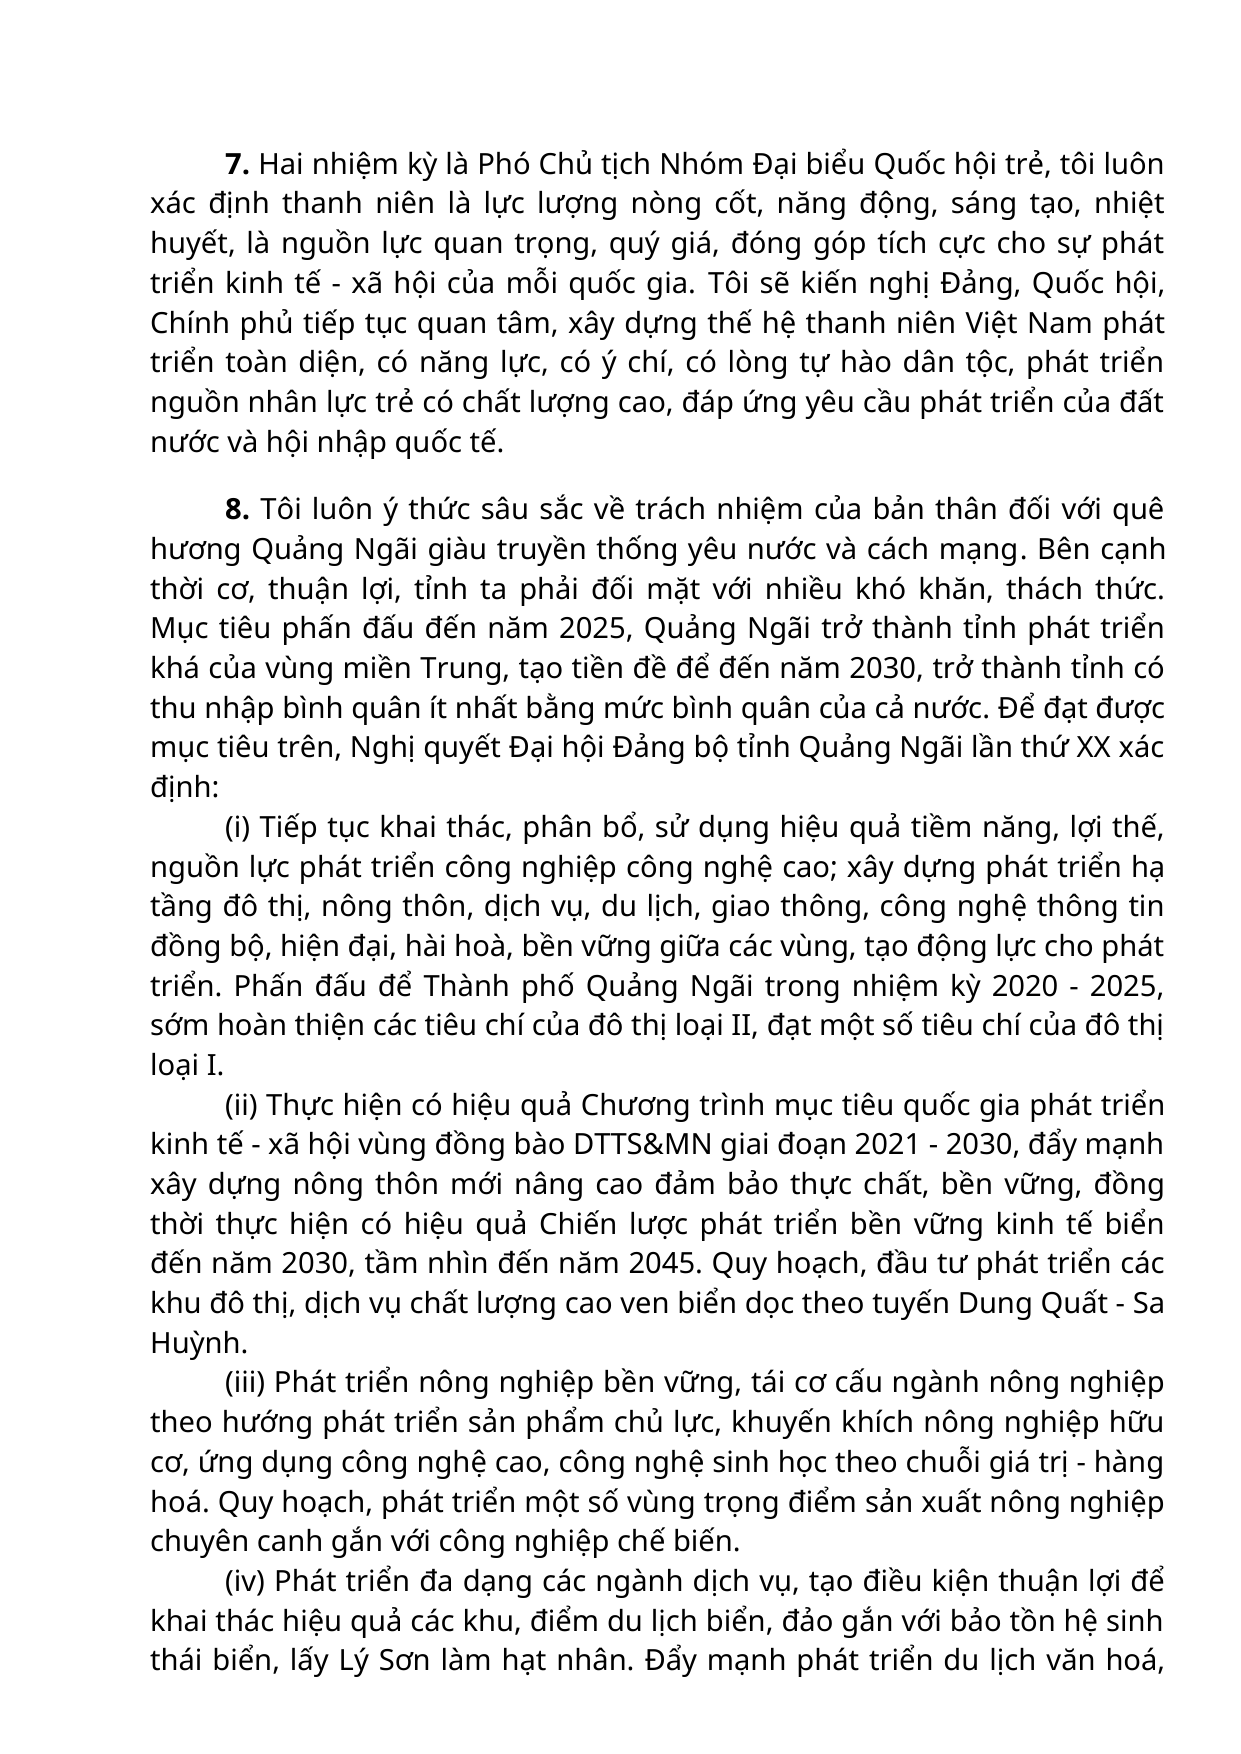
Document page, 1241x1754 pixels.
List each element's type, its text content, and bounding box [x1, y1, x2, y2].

text 7. Hai nhiệm kỳ là Phó Chủ tịch Nhóm Đại biểu Quốc hội trẻ, tôi luôn xác định thanh niên là lực lượng nòng cốt, năng động, sáng tạo, nhiệt huyết, là nguồn lực quan trọng, quý giá, đóng góp tích cực cho sự phát triển kinh tế - xã hội của mỗi quốc gia. Tôi sẽ kiến nghị Đảng, Quốc hội, Chính phủ tiếp tục quan tâm, xây dựng thế hệ thanh niên Việt Nam phát triển toàn diện, có năng lực, có ý chí, có lòng tự hào dân tộc, phát triển nguồn nhân lực trẻ có chất lượng cao, đáp ứng yêu cầu phát triển của đất nước và hội nhập quốc tế. [150, 143, 1167, 461]
text (ii) Thực hiện có hiệu quả Chương trình mục tiêu quốc gia phát triển kinh tế - xã hội vùng đồng bào DTTS&MN giai đoạn 2021 - 2030, đẩy mạnh xây dựng nông thôn mới nâng cao đảm bảo thực chất, bền vững, đồng thời thực hiện có hiệu quả Chiến lược phát triển bền vững kinh tế biển đến năm 2030, tầm nhìn đến năm 2045. Quy hoạch, đầu tư phát triển các khu đô thị, dịch vụ chất lượng cao ven biển dọc theo tuyến Dung Quất - Sa Huỳnh. [150, 1084, 1167, 1362]
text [150, 1560, 1167, 1679]
text 8. Tôi luôn ý thức sâu sắc về trách nhiệm của bản thân đối với quê hương Quảng Ngãi giàu truyền thống yêu nước và cách mạng. Bên cạnh thời cơ, thuận lợi, tỉnh ta phải đối mặt với nhiều khó khăn, thách thức. Mục tiêu phấn đấu đến năm 2025, Quảng Ngãi trở thành tỉnh phát triển khá của vùng miền Trung, tạo tiền đề để đến năm 2030, trở thành tỉnh có thu nhập bình quân ít nhất bằng mức bình quân của cả nước. Để đạt được mục tiêu trên, Nghị quyết Đại hội Đảng bộ tỉnh Quảng Ngãi lần thứ XX xác định: [150, 489, 1167, 806]
text (iii) Phát triển nông nghiệp bền vững, tái cơ cấu ngành nông nghiệp theo hướng phát triển sản phẩm chủ lực, khuyến khích nông nghiệp hữu cơ, ứng dụng công nghệ cao, công nghệ sinh học theo chuỗi giá trị - hàng hoá. Quy hoạch, phát triển một số vùng trọng điểm sản xuất nông nghiệp chuyên canh gắn với công nghiệp chế biến. [150, 1362, 1167, 1560]
text (i) Tiếp tục khai thác, phân bổ, sử dụng hiệu quả tiềm năng, lợi thế, nguồn lực phát triển công nghiệp công nghệ cao; xây dựng phát triển hạ tầng đô thị, nông thôn, dịch vụ, du lịch, giao thông, công nghệ thông tin đồng bộ, hiện đại, hài hoà, bền vững giữa các vùng, tạo động lực cho phát triển. Phấn đấu để Thành phố Quảng Ngãi trong nhiệm kỳ 2020 - 2025, sớm hoàn thiện các tiêu chí của đô thị loại II, đạt một số tiêu chí của đô thị loại I. [150, 806, 1167, 1084]
